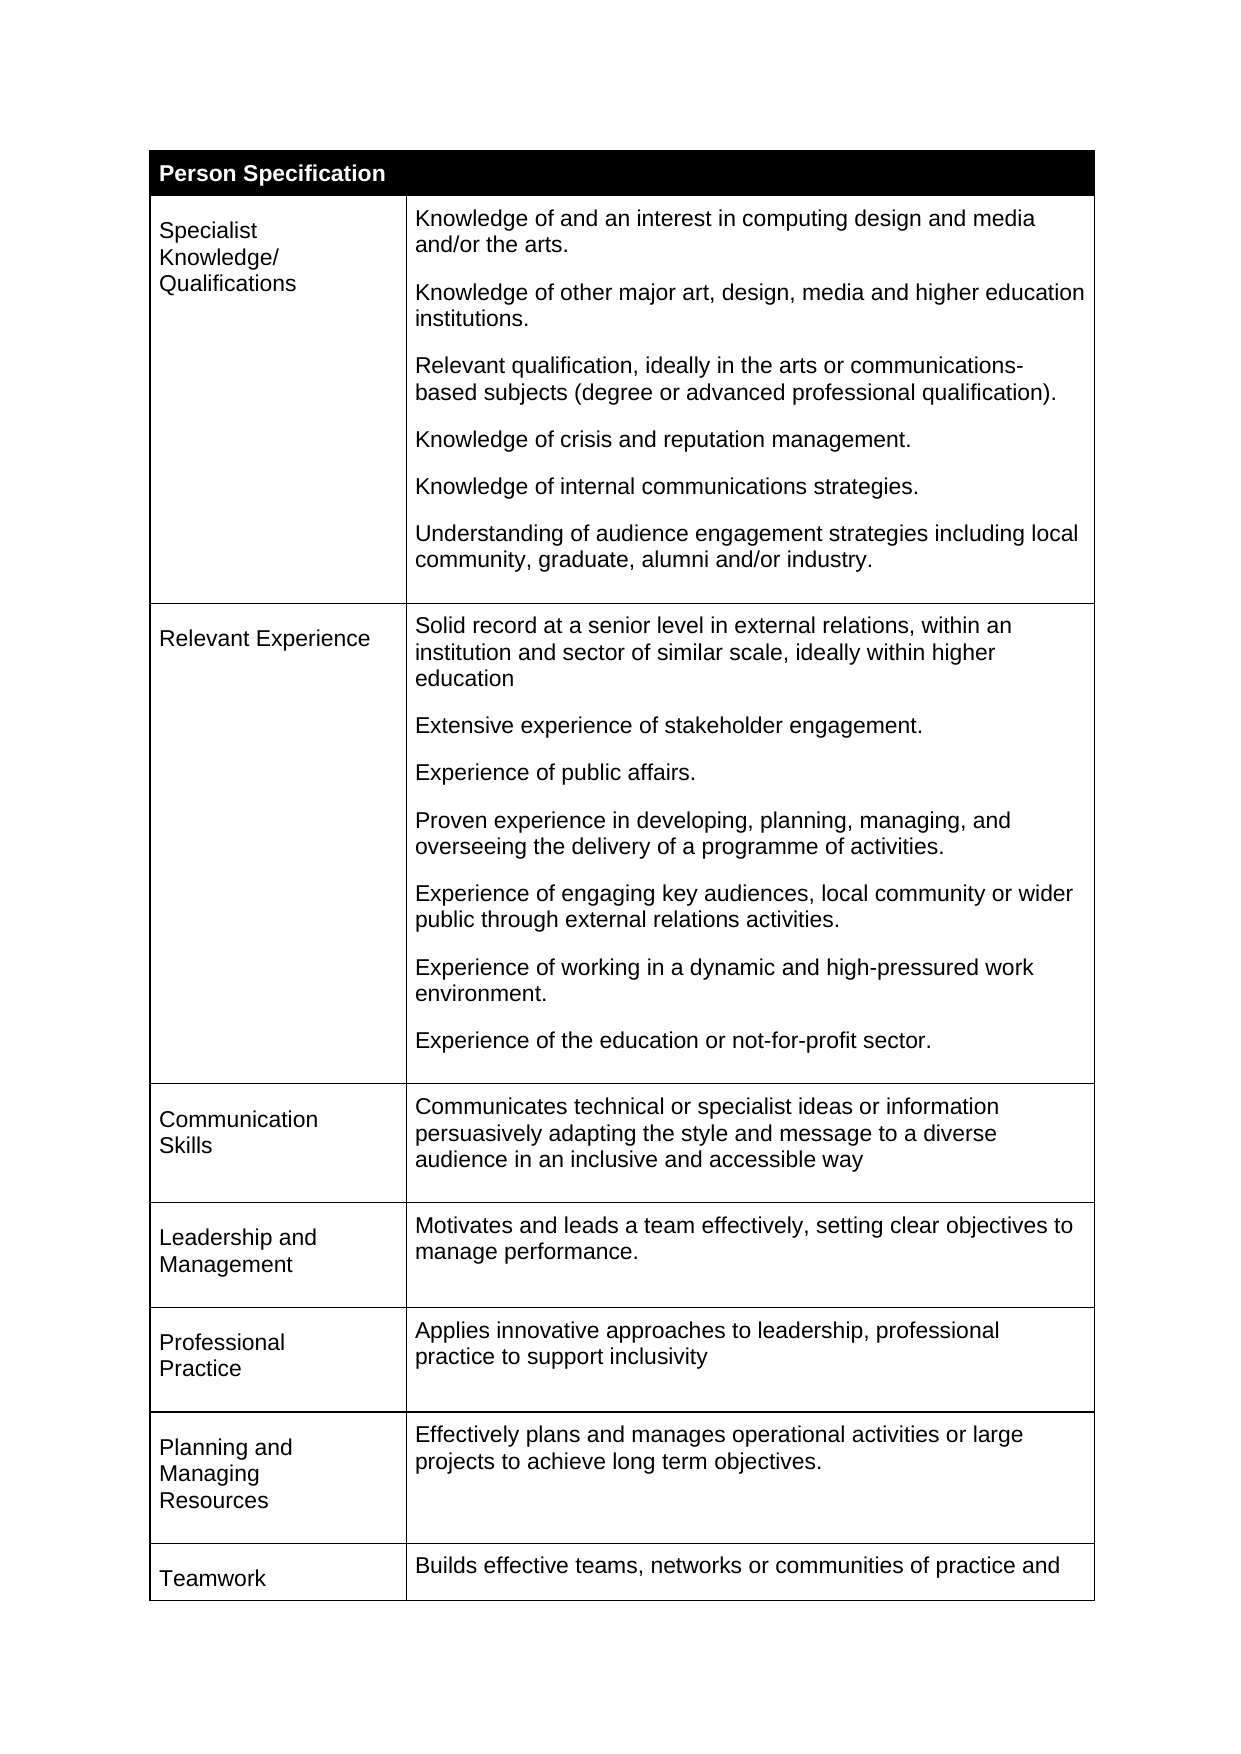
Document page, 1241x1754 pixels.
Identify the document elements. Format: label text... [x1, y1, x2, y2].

table_cell Solid record at a senior level in external relations, within an institution and sector of similar scale, ideally within higher education Extensive experience of stakeholder engagement. Experience of public affairs. Proven experience in developing, planning, managing, and overseeing the delivery of a programme of activities. Experience of engaging key audiences, local community or wider public through external relations activities. Experience of working in a dynamic and high-pressured work environment. Experience of the education or not-for-profit sector. [407, 604, 1094, 1083]
table_cell Professional Practice [151, 1308, 406, 1411]
table_cell Planning and Managing Resources [151, 1413, 406, 1543]
table_cell Relevant Experience [151, 604, 406, 1083]
table_cell Communicates technical or specialist ideas or information persuasively adapting the style and message to a diverse audience in an inclusive and accessible way [407, 1084, 1094, 1202]
table_cell Teamwork [151, 1544, 406, 1600]
table_cell Communication Skills [151, 1084, 406, 1202]
table_header Person Specification [151, 151, 1094, 195]
table_cell Specialist Knowledge/ Qualifications [151, 196, 406, 602]
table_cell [407, 1544, 1094, 1600]
table_cell Applies innovative approaches to leadership, professional practice to support inclusivity [407, 1308, 1094, 1411]
table_cell Leadership and Management [151, 1203, 406, 1307]
table_cell Effectively plans and manages operational activities or large projects to achieve long term objectives. [407, 1413, 1094, 1543]
table_cell Knowledge of and an interest in computing design and media and/or the arts. Knowledge of other major art, design, media and higher education institutions. Relevant qualification, ideally in the arts or communications-based subjects (degree or advanced professional qualification). Knowledge of crisis and reputation management. Knowledge of internal communications strategies. Understanding of audience engagement strategies including local community, graduate, alumni and/or industry. [407, 196, 1094, 602]
table_cell Motivates and leads a team effectively, setting clear objectives to manage performance. [407, 1203, 1094, 1307]
